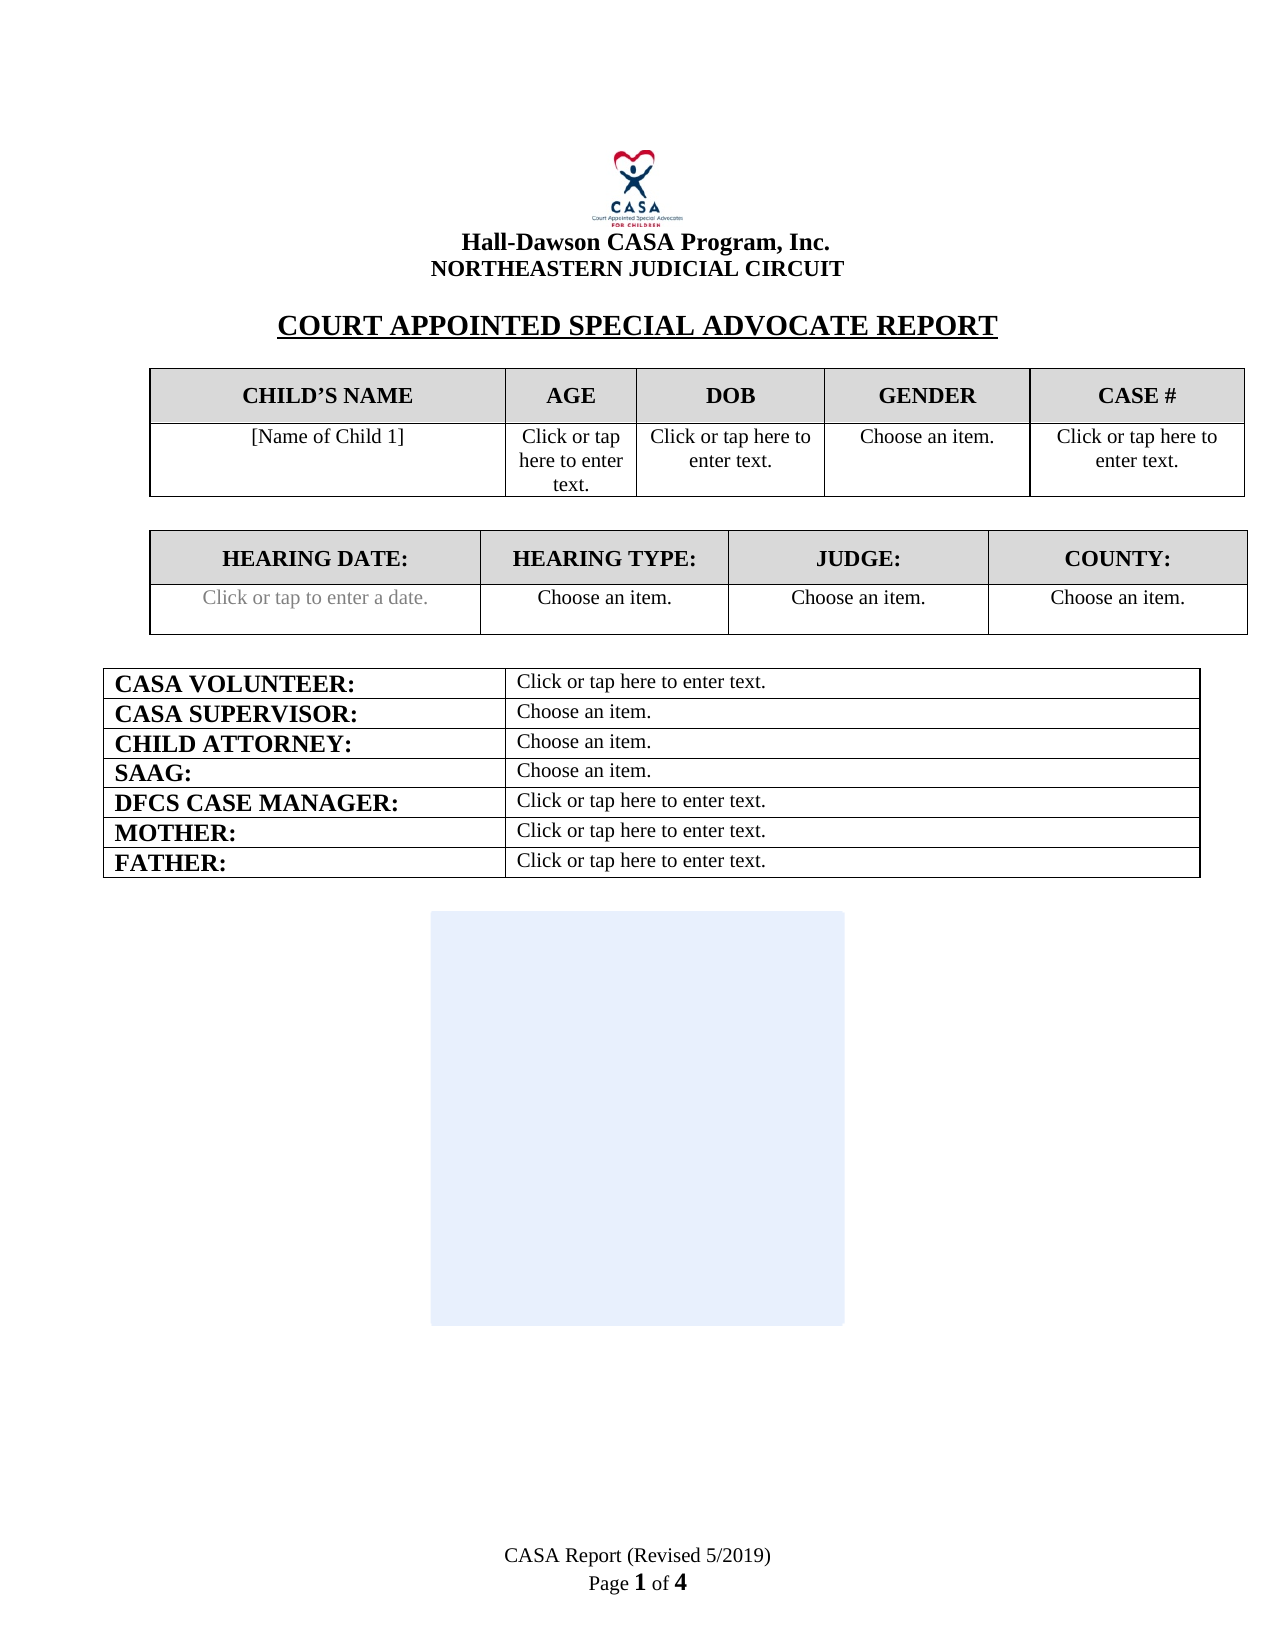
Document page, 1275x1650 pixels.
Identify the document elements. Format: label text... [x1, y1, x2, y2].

table_header JUDGE: [729, 531, 988, 584]
table_header AGE [506, 369, 636, 422]
table_cell CHILD ATTORNEY: [104, 729, 505, 757]
table_header DOB [637, 369, 824, 422]
table_cell [151, 585, 480, 633]
table_cell CASA SUPERVISOR: [104, 699, 505, 728]
table_header GENDER [825, 369, 1029, 422]
table_header CASA VOLUNTEER: [104, 669, 505, 698]
table_cell MOTHER: [104, 818, 505, 847]
picture [430, 911, 845, 1326]
text COURT APPOINTED SPECIAL ADVOCATE REPORT [150, 308, 1125, 342]
table_header HEARING DATE: [151, 531, 480, 584]
table_cell SAAG: [104, 759, 505, 787]
table_header CHILD’S NAME [151, 369, 505, 422]
table_header HEARING TYPE: [481, 531, 728, 584]
table_cell FATHER: [104, 848, 505, 877]
text NORTHEASTERN JUDICIAL CIRCUIT [150, 256, 1125, 282]
table_header COUNTY: [989, 531, 1247, 584]
text Hall-Dawson CASA Program, Inc. [150, 227, 1125, 256]
table_cell DFCS CASE MANAGER: [104, 788, 505, 817]
picture [592, 150, 683, 227]
table_cell [729, 585, 988, 633]
table_header CASE # [1031, 369, 1244, 422]
